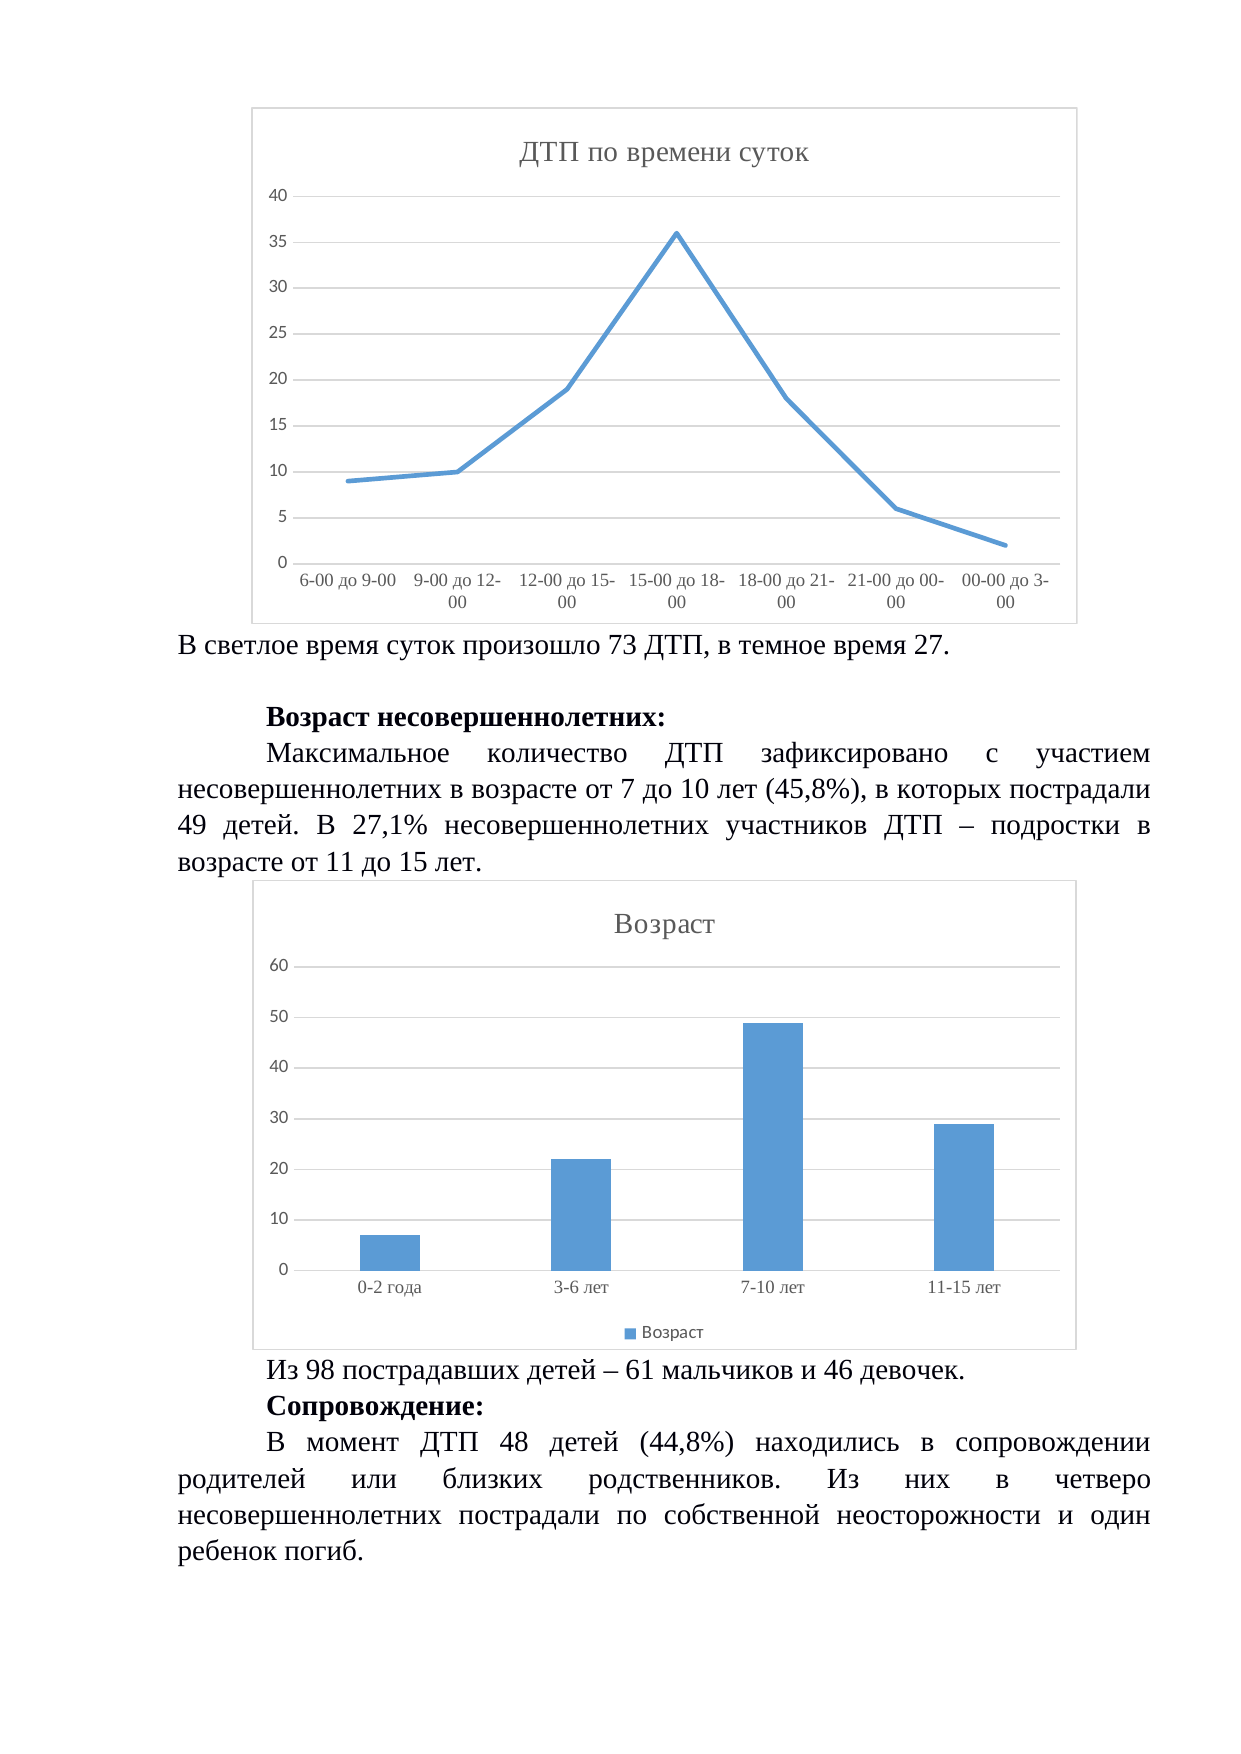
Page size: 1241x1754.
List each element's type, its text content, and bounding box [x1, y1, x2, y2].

text Сопровождение: [177, 1388, 1152, 1422]
text Возраст несовершеннолетних: [177, 699, 1152, 733]
text Из 98 пострадавших детей – 61 мальчиков и 46 девочек. [177, 1352, 1152, 1386]
text В момент ДТП 48 детей (44,8%) находились в сопровождении родителей или близких родственников. Из них в четверо несовершеннолетних пострадали по собственной неосторожности и один ребенок погиб. [177, 1424, 1152, 1567]
text Максимальное количество ДТП зафиксировано с участием несовершеннолетних в возрасте от 7 до 10 лет (45,8%), в которых пострадали 49 детей. В 27,1% несовершеннолетних участников ДТП – подростки в возрасте от 11 до 15 лет. [177, 735, 1152, 877]
text В светлое время суток произошло 73 ДТП, в темное время 27. [177, 627, 1152, 660]
